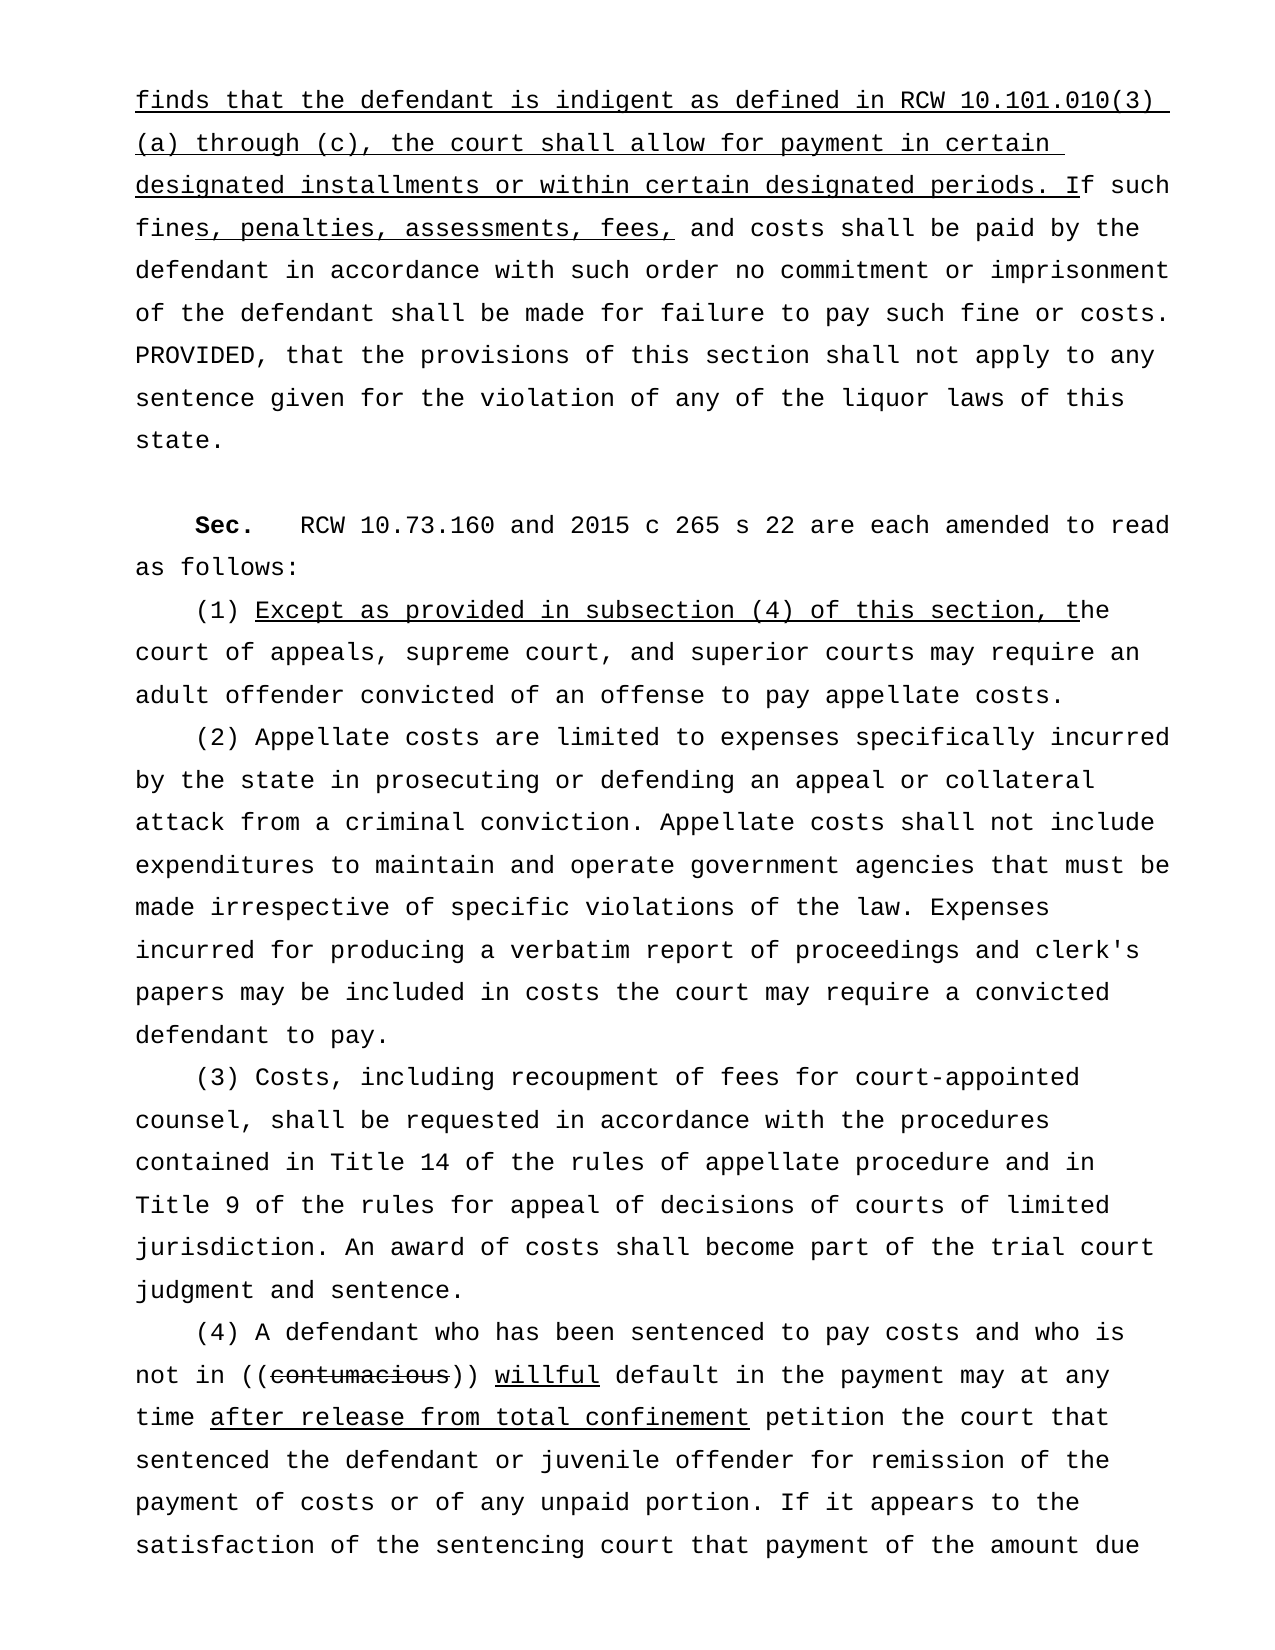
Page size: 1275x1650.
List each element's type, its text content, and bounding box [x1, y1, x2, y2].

text (3) Costs, including recoupment of fees for court-appointed counsel, shall be requested in accordance with the procedures contained in Title 14 of the rules of appellate procedure and in Title 9 of the rules for appeal of decisions of courts of limited jurisdiction. An award of costs shall become part of the trial court judgment and sentence. [135, 1052, 1170, 1307]
text Sec. RCW 10.73.160 and 2015 c 265 s 22 are each amended to read as follows: [135, 499, 1170, 584]
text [135, 75, 1170, 111]
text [135, 1307, 1170, 1562]
text (2) Appellate costs are limited to expenses specifically incurred by the state in prosecuting or defending an appeal or collateral attack from a criminal conviction. Appellate costs shall not include expenditures to maintain and operate government agencies that must be made irrespective of specific violations of the law. Expenses incurred for producing a verbatim report of proceedings and clerk's papers may be included in costs the court may require a convicted defendant to pay. [135, 712, 1170, 1052]
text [135, 113, 1170, 457]
text (1) Except as provided in subsection (4) of this section, the court of appeals, supreme court, and superior courts may require an adult offender convicted of an offense to pay appellate costs. [135, 584, 1170, 712]
